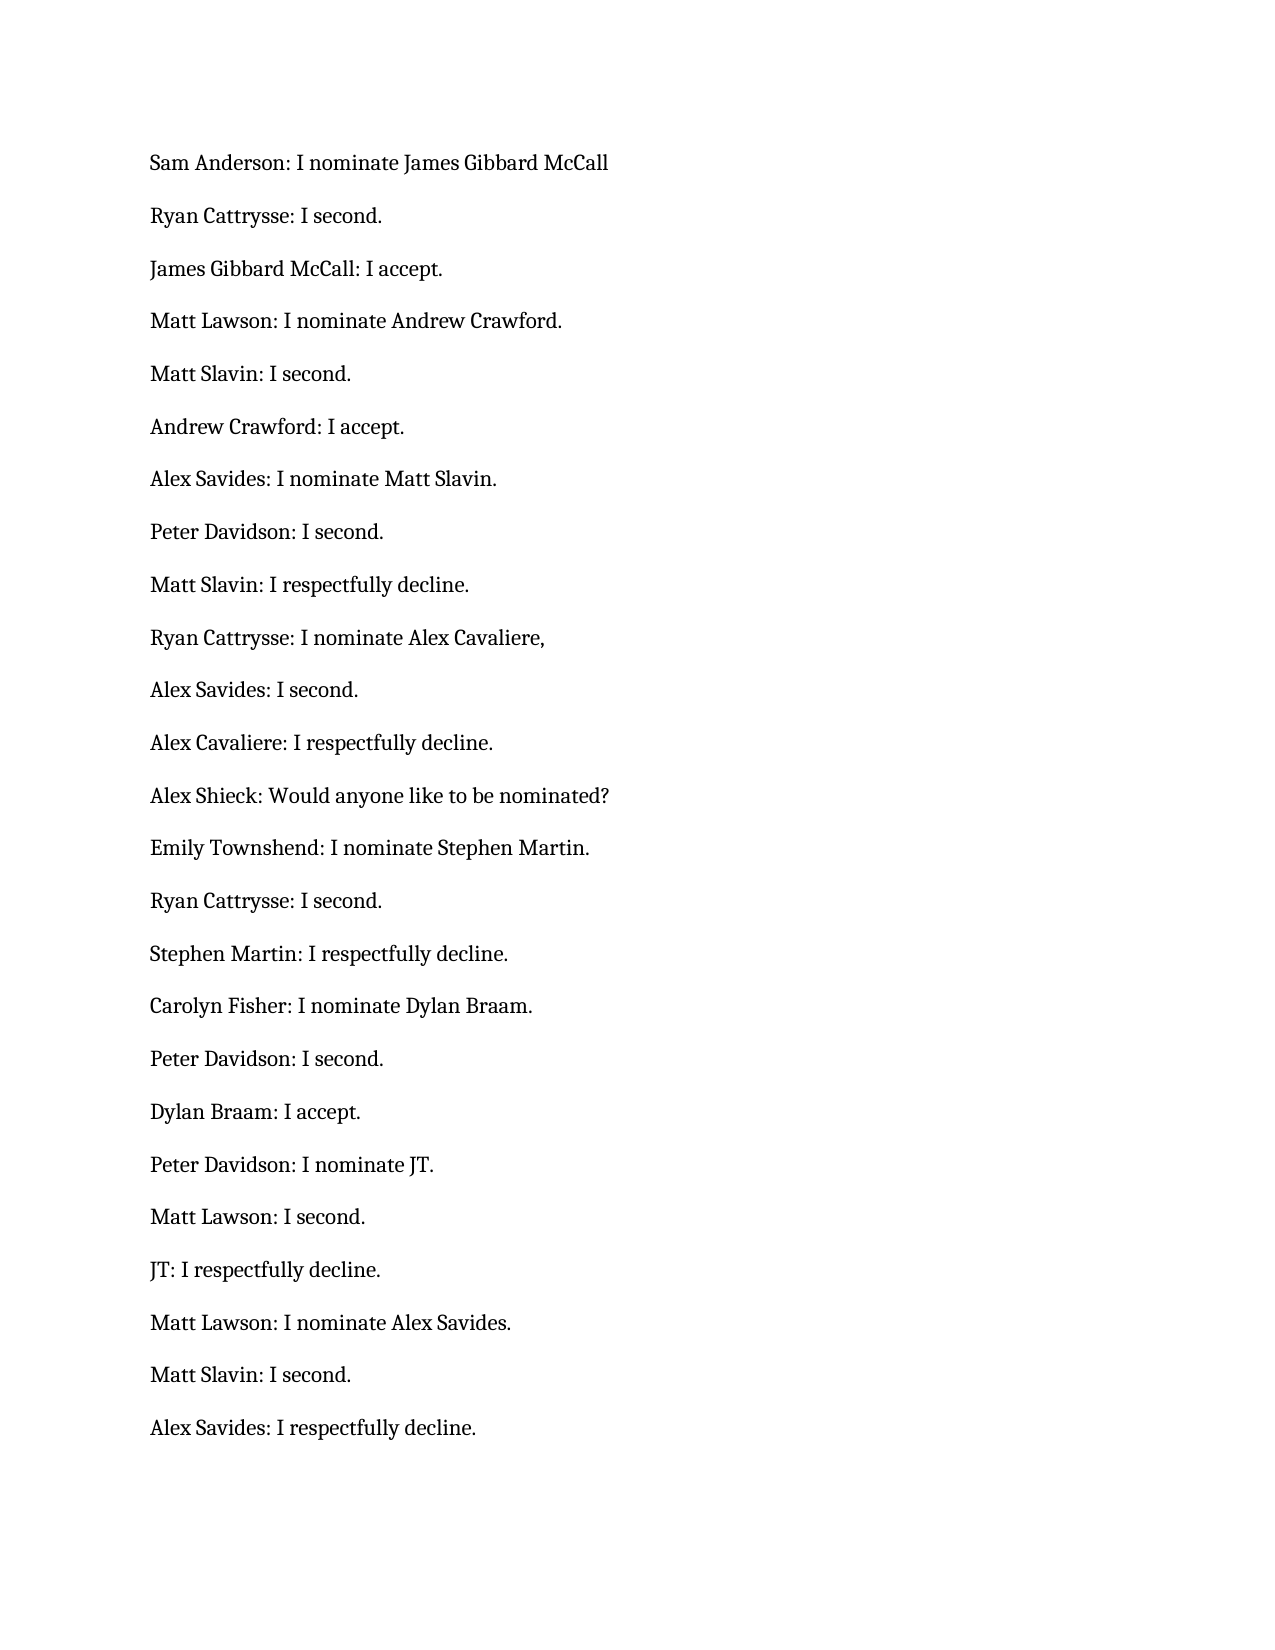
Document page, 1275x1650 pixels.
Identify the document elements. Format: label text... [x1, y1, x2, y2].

text James Gibbard McCall: I accept. [150, 255, 1125, 282]
text Emily Townshend: I nominate Stephen Martin. [150, 835, 1125, 862]
text Alex Cavaliere: I respectfully decline. [150, 730, 1125, 756]
text Matt Slavin: I second. [150, 1362, 1125, 1389]
text Ryan Cattrysse: I second. [150, 888, 1125, 914]
text Peter Davidson: I second. [150, 1046, 1125, 1072]
text Matt Lawson: I nominate Alex Savides. [150, 1309, 1125, 1336]
text Sam Anderson: I nominate James Gibbard McCall [150, 150, 1125, 176]
text Dylan Braam: I accept. [150, 1099, 1125, 1125]
text Stephen Martin: I respectfully decline. [150, 941, 1125, 967]
text Matt Lawson: I second. [150, 1204, 1125, 1231]
text Alex Savides: I respectfully decline. [150, 1415, 1125, 1441]
text Matt Slavin: I respectfully decline. [150, 572, 1125, 598]
text JT: I respectfully decline. [150, 1257, 1125, 1283]
text Matt Lawson: I nominate Andrew Crawford. [150, 308, 1125, 334]
text Ryan Cattrysse: I second. [150, 203, 1125, 229]
text Alex Savides: I second. [150, 677, 1125, 703]
text Peter Davidson: I second. [150, 519, 1125, 545]
text Carolyn Fisher: I nominate Dylan Braam. [150, 993, 1125, 1020]
text Ryan Cattrysse: I nominate Alex Cavaliere, [150, 624, 1125, 651]
text Alex Savides: I nominate Matt Slavin. [150, 466, 1125, 493]
text Andrew Crawford: I accept. [150, 413, 1125, 440]
text Matt Slavin: I second. [150, 361, 1125, 387]
text Alex Shieck: Would anyone like to be nominated? [150, 782, 1125, 809]
text Peter Davidson: I nominate JT. [150, 1151, 1125, 1178]
